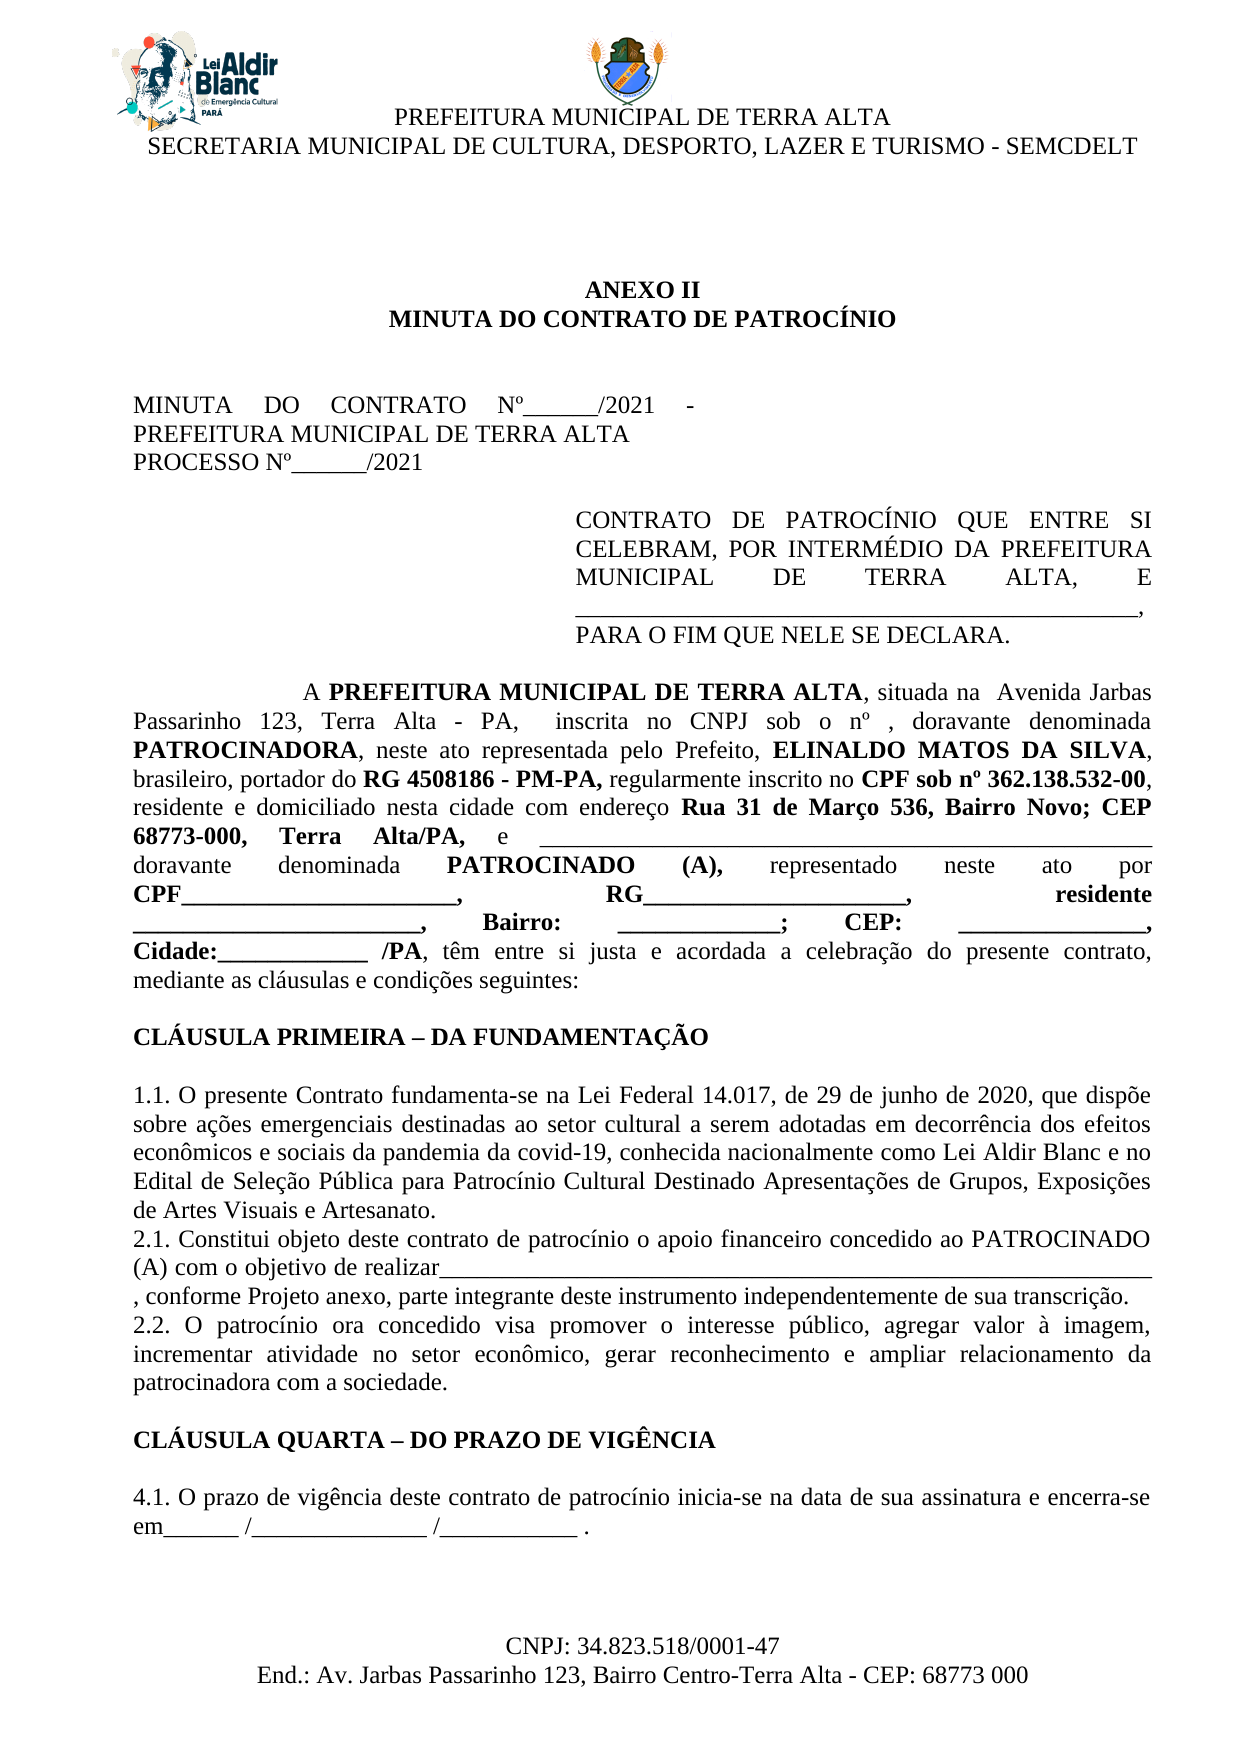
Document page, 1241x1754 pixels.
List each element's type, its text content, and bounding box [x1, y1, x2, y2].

text CLÁUSULA QUARTA – DO PRAZO DE VIGÊNCIA [133, 1425, 1152, 1454]
picture [112, 31, 278, 132]
text 4.1. O prazo de vigência deste contrato de patrocínio inicia-se na data de sua assinatura e encerra-se em______ /______________ /___________ . [133, 1482, 1152, 1540]
text MINUTA DO CONTRATO Nº______/2021 - PREFEITURA MUNICIPAL DE TERRA ALTA [133, 390, 694, 447]
text ANEXO II [133, 275, 1152, 304]
text CLÁUSULA PRIMEIRA – DA FUNDAMENTAÇÃO [133, 1022, 1152, 1051]
text CONTRATO DE PATROCÍNIO QUE ENTRE SI CELEBRAM, POR INTERMÉDIO DA PREFEITURA MUNICIPAL DE TERRA ALTA, E _____________________________________________,PARA O FIM QUE NELE SE DECLARA. [575, 505, 1152, 649]
text MINUTA DO CONTRATO DE PATROCÍNIO [133, 304, 1152, 332]
picture [584, 31, 672, 107]
text 2.1. Constitui objeto deste contrato de patrocínio o apoio financeiro concedido ao PATROCINADO (A) com o objetivo de realizar_________________________________________________________ , conforme Projeto anexo, parte integrante deste instrumento independentemente de sua transcrição. [133, 1224, 1152, 1310]
text PROCESSO Nº______/2021 [133, 447, 694, 476]
text 2.2. O patrocínio ora concedido visa promover o interesse público, agregar valor à imagem, incrementar atividade no setor econômico, gerar reconhecimento e ampliar relacionamento da patrocinadora com a sociedade. [133, 1310, 1152, 1396]
text 1.1. O presente Contrato fundamenta-se na Lei Federal 14.017, de 29 de junho de 2020, que dispõe sobre ações emergenciais destinadas ao setor cultural a serem adotadas em decorrência dos efeitos econômicos e sociais da pandemia da covid-19, conhecida nacionalmente como Lei Aldir Blanc e no Edital de Seleção Pública para Patrocínio Cultural Destinado Apresentações de Grupos, Exposições de Artes Visuais e Artesanato. [133, 1080, 1152, 1224]
text A PREFEITURA MUNICIPAL DE TERRA ALTA, situada na Avenida Jarbas Passarinho 123, Terra Alta - PA, inscrita no CNPJ sob o nº , doravante denominada PATROCINADORA, neste ato representada pelo Prefeito, ELINALDO MATOS DA SILVA, brasileiro, portador do RG 4508186 - PM-PA, regularmente inscrito no CPF sob nº 362.138.532-00, residente e domiciliado nesta cidade com endereço Rua 31 de Março 536, Bairro Novo; CEP 68773-000, Terra Alta/PA, e _________________________________________________ doravante denominada PATROCINADO (A), representado neste ato por CPF______________________, RG_____________________, residente _______________________, Bairro: _____________; CEP: _______________, Cidade:____________ /PA, têm entre si justa e acordada a celebração do presente contrato, mediante as cláusulas e condições seguintes: [133, 677, 1152, 994]
